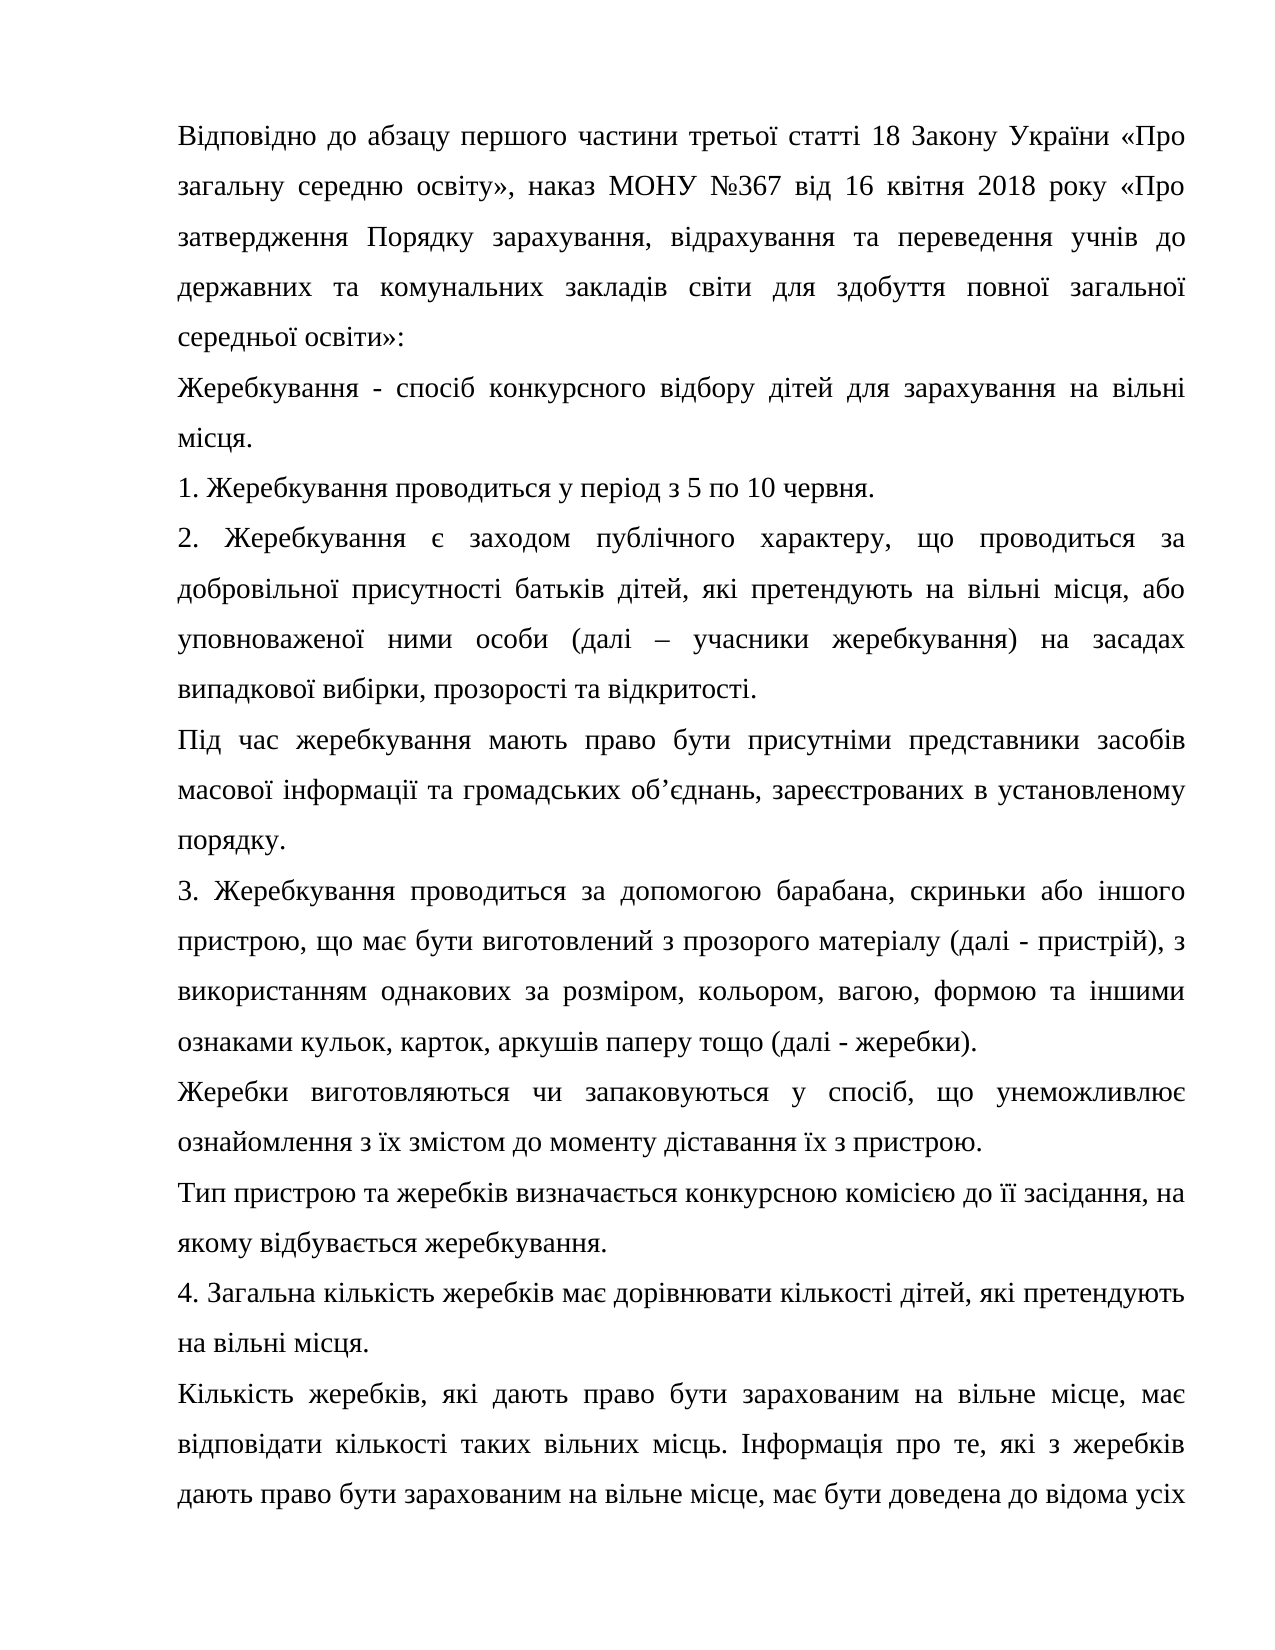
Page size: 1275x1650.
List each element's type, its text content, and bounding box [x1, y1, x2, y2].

text 3. Жеребкування проводиться за допомогою барабана, скриньки або іншого пристрою, що має бути виготовлений з прозорого матеріалу (далі - пристрій), з використанням однакових за розміром, кольором, вагою, формою та іншими ознаками кульок, карток, аркушів паперу тощо (далі - жеребки). [177, 873, 1186, 1057]
text Відповідно до абзацу першого частини третьої статті 18 Закону України «Про загальну середню освіту», наказ МОНУ №367 від 16 квітня 2018 року «Про затвердження Порядку зарахування, відрахування та переведення учнів до державних та комунальних закладів світи для здобуття повної загальної середньої освіти»: [177, 118, 1186, 353]
text 4. Загальна кількість жеребків має дорівнювати кількості дітей, які претендують на вільні місця. [177, 1275, 1186, 1359]
text Жеребки виготовляються чи запаковуються у спосіб, що унеможливлює ознайомлення з їх змістом до моменту діставання їх з пристрою. [177, 1074, 1186, 1158]
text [177, 1376, 1186, 1510]
text Жеребкування - спосіб конкурсного відбору дітей для зарахування на вільні місця. [177, 370, 1186, 453]
text 2. Жеребкування є заходом публічного характеру, що проводиться за добровільної присутності батьків дітей, які претендують на вільні місця, або уповноваженої ними особи (далі – учасники жеребкування) на засадах випадкової вибірки, прозорості та відкритості. [177, 521, 1186, 705]
text 1. Жеребкування проводиться у період з 5 по 10 червня. [177, 470, 1186, 504]
text Під час жеребкування мають право бути присутніми представники засобів масової інформації та громадських об’єднань, зареєстрованих в установленому порядку. [177, 722, 1186, 856]
text Тип пристрою та жеребків визначається конкурсною комісією до її засідання, на якому відбувається жеребкування. [177, 1175, 1186, 1258]
